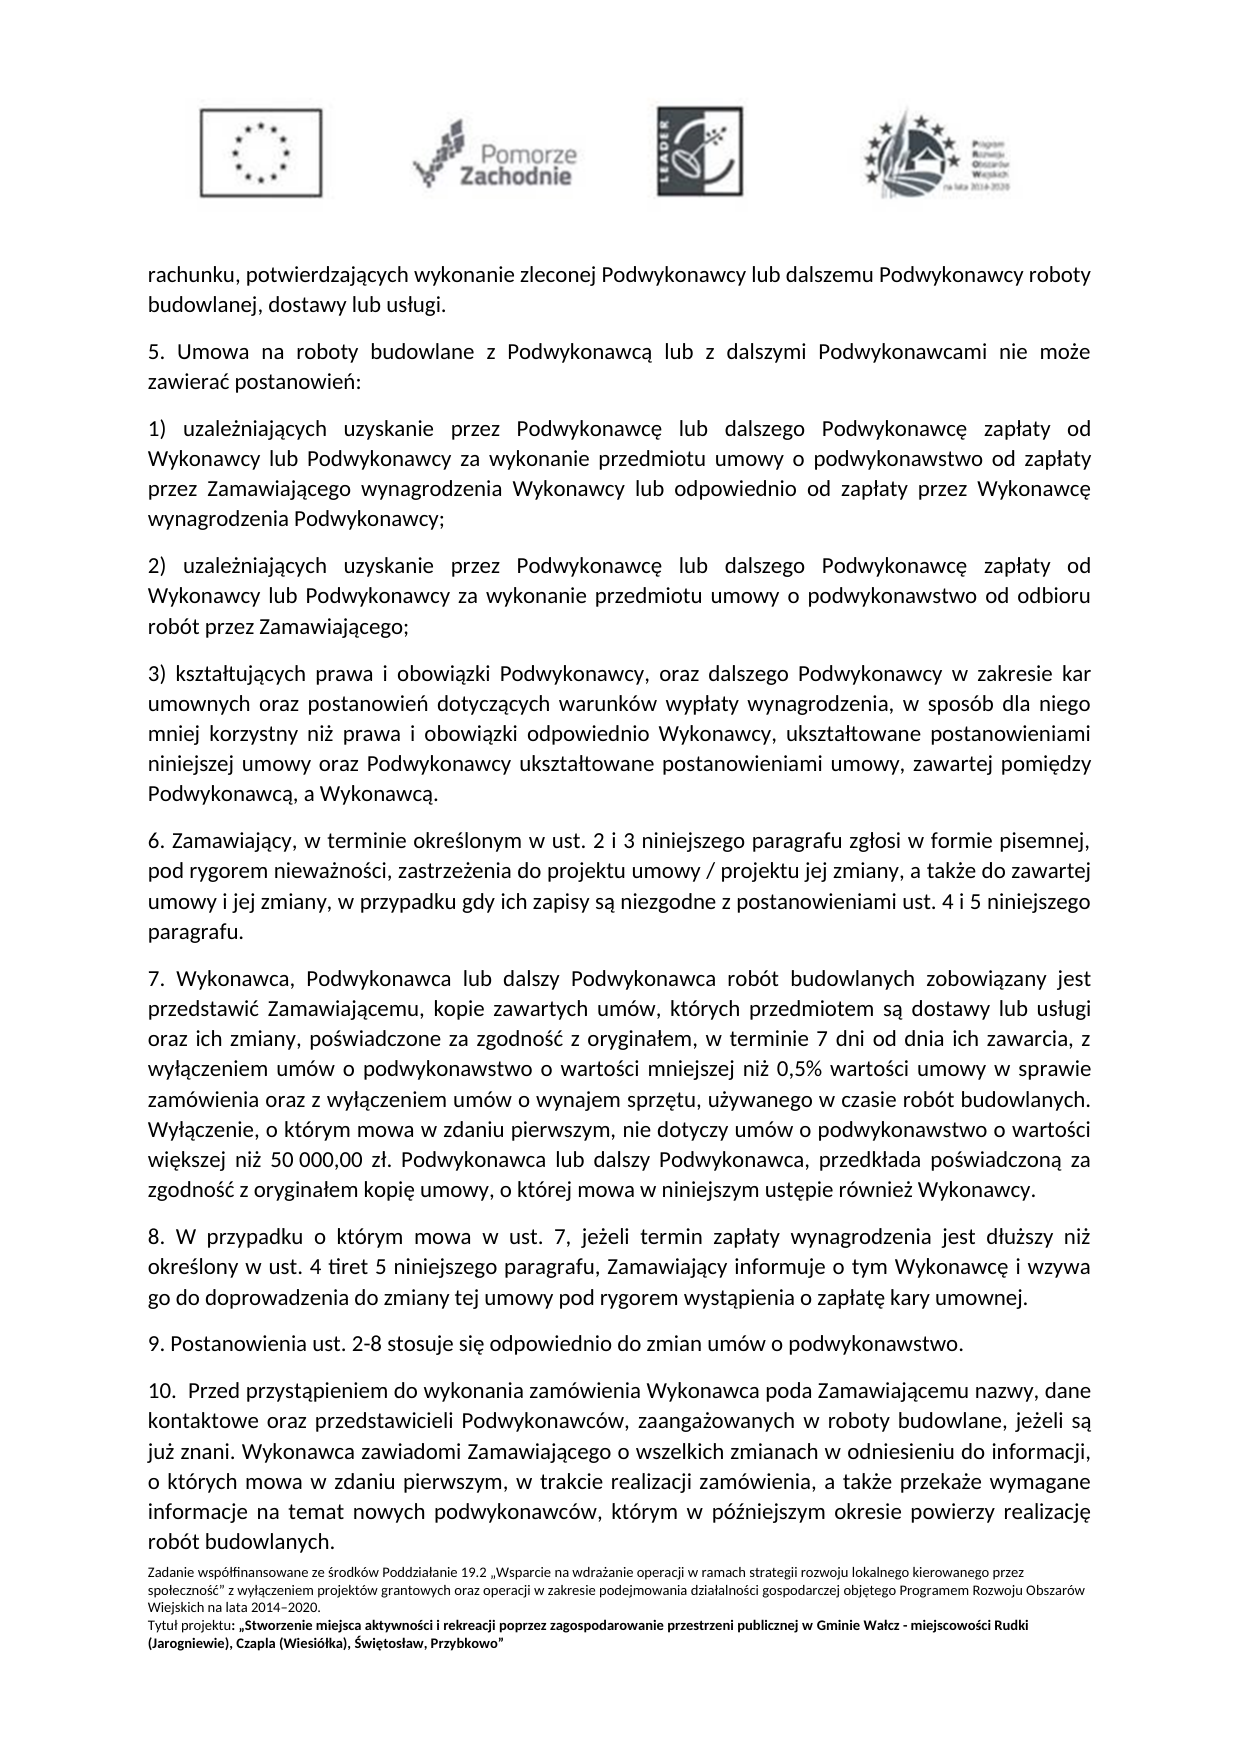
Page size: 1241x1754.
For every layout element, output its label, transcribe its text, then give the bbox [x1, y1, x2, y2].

picture [147, 73, 1095, 260]
text 2) uzależniających uzyskanie przez Podwykonawcę lub dalszego Podwykonawcę zapłaty od Wykonawcy lub Podwykonawcy za wykonanie przedmiotu umowy o podwykonawstwo od odbioru robót przez Zamawiającego; [148, 551, 1093, 640]
text 8. W przypadku o którym mowa w ust. 7, jeżeli termin zapłaty wynagrodzenia jest dłuższy niż określony w ust. 4 tiret 5 niniejszego paragrafu, Zamawiający informuje o tym Wykonawcę i wzywa go do doprowadzenia do zmiany tej umowy pod rygorem wystąpienia o zapłatę kary umownej. [148, 1222, 1093, 1311]
text 5. Umowa na roboty budowlane z Podwykonawcą lub z dalszymi Podwykonawcami nie może zawierać postanowień: [148, 337, 1093, 395]
text 9. Postanowienia ust. 2-8 stosuje się odpowiednio do zmian umów o podwykonawstwo. [148, 1329, 1093, 1358]
text 6. Zamawiający, w terminie określonym w ust. 2 i 3 niniejszego paragrafu zgłosi w formie pisemnej, pod rygorem nieważności, zastrzeżenia do projektu umowy / projektu jej zmiany, a także do zawartej umowy i jej zmiany, w przypadku gdy ich zapisy są niezgodne z postanowieniami ust. 4 i 5 niniejszego paragrafu. [148, 826, 1093, 945]
text 3) kształtujących prawa i obowiązki Podwykonawcy, oraz dalszego Podwykonawcy w zakresie kar umownych oraz postanowień dotyczących warunków wypłaty wynagrodzenia, w sposób dla niego mniej korzystny niż prawa i obowiązki odpowiednio Wykonawcy, ukształtowane postanowieniami niniejszej umowy oraz Podwykonawcy ukształtowane postanowieniami umowy, zawartej pomiędzy Podwykonawcą, a Wykonawcą. [148, 659, 1093, 808]
text 10. Przed przystąpieniem do wykonania zamówienia Wykonawca poda Zamawiającemu nazwy, dane kontaktowe oraz przedstawicieli Podwykonawców, zaangażowanych w roboty budowlane, jeżeli są już znani. Wykonawca zawiadomi Zamawiającego o wszelkich zmianach w odniesieniu do informacji, o których mowa w zdaniu pierwszym, w trakcie realizacji zamówienia, a także przekaże wymagane informacje na temat nowych podwykonawców, którym w późniejszym okresie powierzy realizację robót budowlanych. [148, 1376, 1093, 1556]
text 1) uzależniających uzyskanie przez Podwykonawcę lub dalszego Podwykonawcę zapłaty od Wykonawcy lub Podwykonawcy za wykonanie przedmiotu umowy o podwykonawstwo od zapłaty przez Zamawiającego wynagrodzenia Wykonawcy lub odpowiednio od zapłaty przez Wykonawcę wynagrodzenia Podwykonawcy; [148, 414, 1093, 533]
text 7. Wykonawca, Podwykonawca lub dalszy Podwykonawca robót budowlanych zobowiązany jest przedstawić Zamawiającemu, kopie zawartych umów, których przedmiotem są dostawy lub usługi oraz ich zmiany, poświadczone za zgodność z oryginałem, w terminie 7 dni od dnia ich zawarcia, z wyłączeniem umów o podwykonawstwo o wartości mniejszej niż 0,5% wartości umowy w sprawie zamówienia oraz z wyłączeniem umów o wynajem sprzętu, używanego w czasie robót budowlanych. Wyłączenie, o którym mowa w zdaniu pierwszym, nie dotyczy umów o podwykonawstwo o wartości większej niż 50 000,00 zł. Podwykonawca lub dalszy Podwykonawca, przedkłada poświadczoną za zgodność z oryginałem kopię umowy, o której mowa w niniejszym ustępie również Wykonawcy. [148, 964, 1093, 1203]
